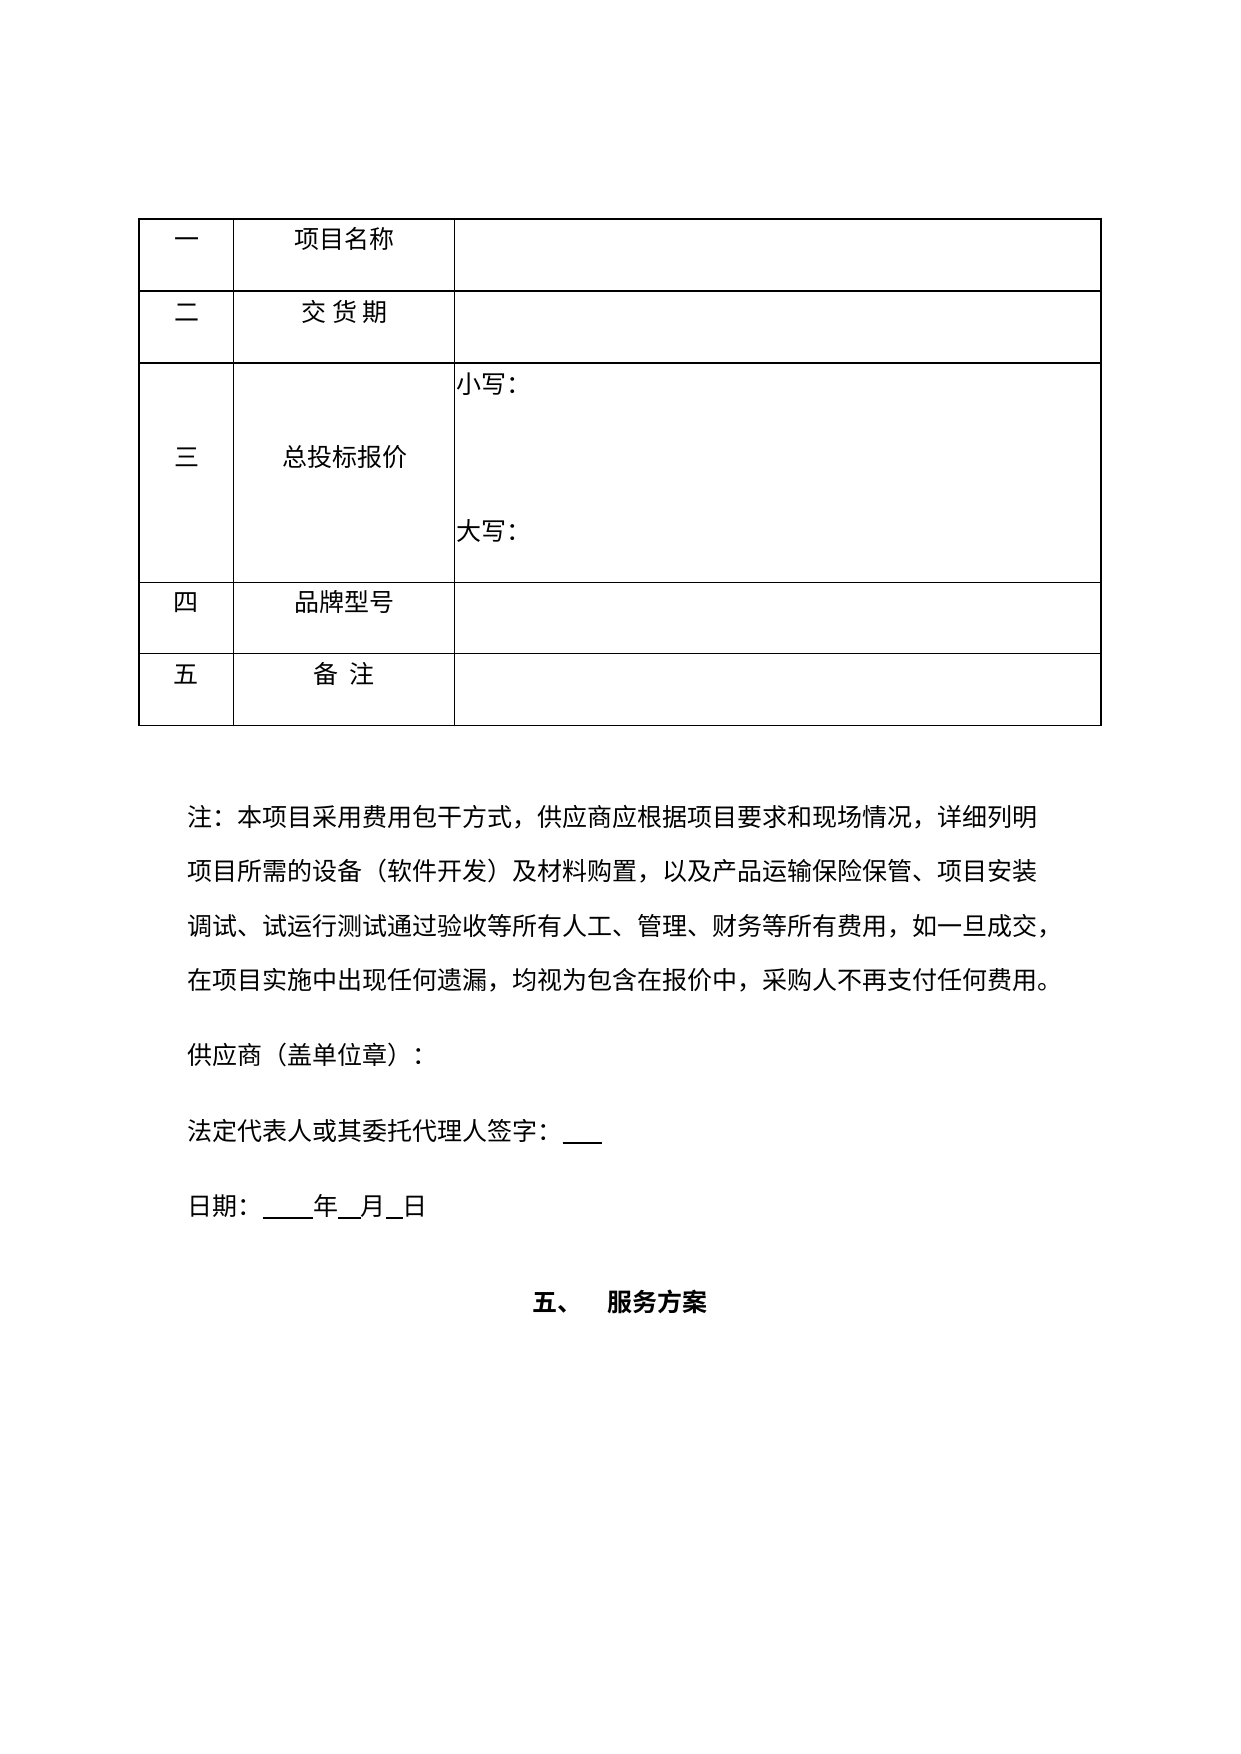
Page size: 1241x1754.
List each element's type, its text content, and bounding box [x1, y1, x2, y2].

table_cell [455, 292, 1100, 362]
table_cell 四 [140, 583, 233, 653]
table_cell 总投标报价 [234, 364, 454, 582]
table_cell 三 [140, 364, 233, 582]
table_header 项目名称 [234, 220, 454, 290]
table_header [455, 220, 1100, 290]
table_cell [455, 583, 1100, 653]
table_cell 小写： 大写： [455, 364, 1100, 582]
table_cell 备 注 [234, 654, 454, 724]
text 法定代表人或其委托代理人签字： [187, 1111, 1053, 1147]
table_cell 二 [140, 292, 233, 362]
table_cell 交 货 期 [234, 292, 454, 362]
table_cell 品牌型号 [234, 583, 454, 653]
table_header 一 [140, 220, 233, 290]
table_cell [455, 654, 1100, 724]
text 注：本项目采用费用包干方式，供应商应根据项目要求和现场情况，详细列明项目所需的设备（软件开发）及材料购置，以及产品运输保险保管、项目安装调试、试运行测试通过验收等所有人工、管理、财务等所有费用，如一旦成交，在项目实施中出现任何遗漏，均视为包含在报价中，采购人不再支付任何费用。 [187, 797, 1053, 997]
text 供应商（盖单位章）： [187, 1036, 1053, 1072]
list 服务方案 [187, 1261, 1053, 1324]
text 日期： 年 月 日 [187, 1186, 1053, 1222]
table_cell 五 [140, 654, 233, 724]
